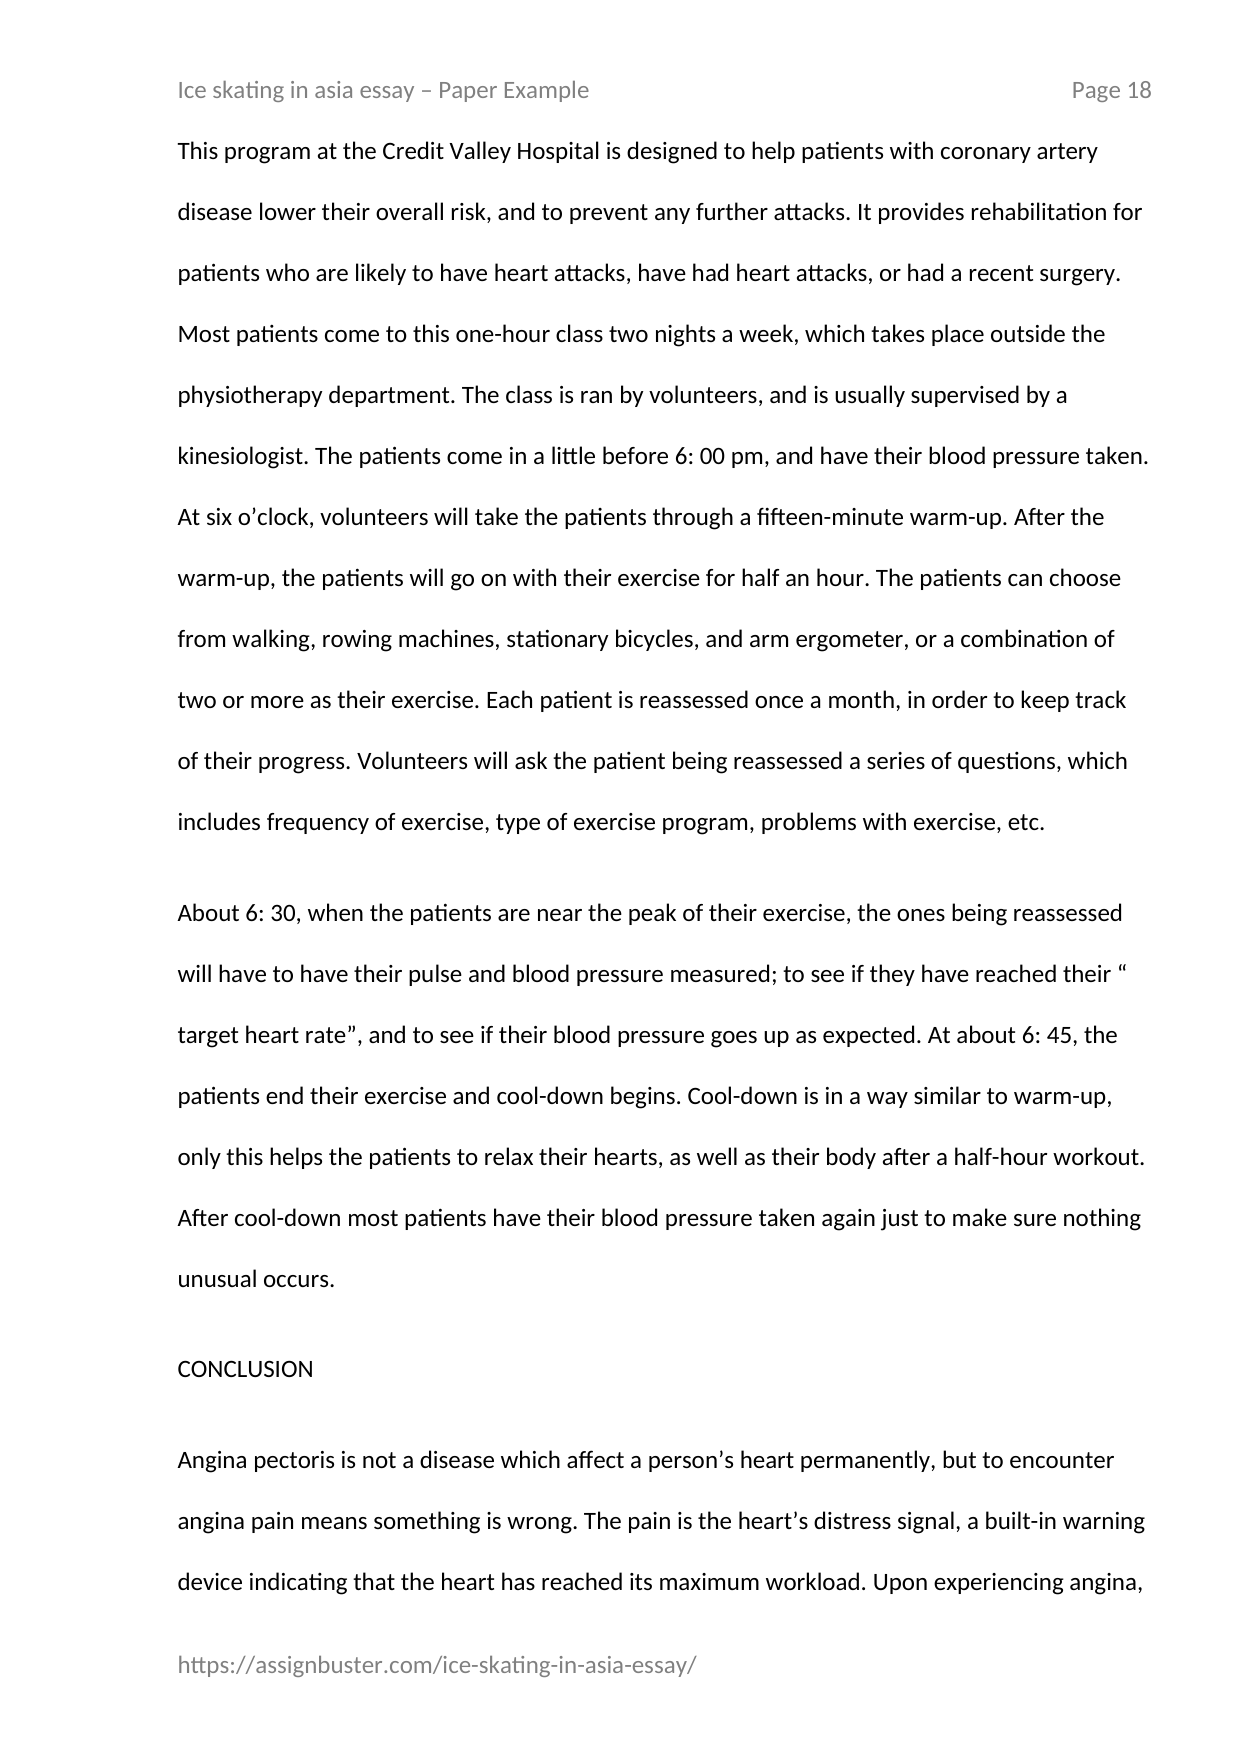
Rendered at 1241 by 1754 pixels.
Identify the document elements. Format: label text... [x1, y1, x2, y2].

text CONCLUSION [177, 1353, 1152, 1384]
text This program at the Credit Valley Hospital is designed to help patients with coronary artery disease lower their overall risk, and to prevent any further attacks. It provides rehabilitation for patients who are likely to have heart attacks, have had heart attacks, or had a recent surgery. Most patients come to this one-hour class two nights a week, which takes place outside the physiotherapy department. The class is ran by volunteers, and is usually supervised by a kinesiologist. The patients come in a little before 6: 00 pm, and have their blood pressure taken. At six o’clock, volunteers will take the patients through a fifteen-minute warm-up. After the warm-up, the patients will go on with their exercise for half an hour. The patients can choose from walking, rowing machines, stationary bicycles, and arm ergometer, or a combination of two or more as their exercise. Each patient is reassessed once a month, in order to keep track of their progress. Volunteers will ask the patient being reassessed a series of questions, which includes frequency of exercise, type of exercise program, problems with exercise, etc. [177, 135, 1152, 837]
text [177, 1444, 1152, 1597]
text About 6: 30, when the patients are near the peak of their exercise, the ones being reassessed will have to have their pulse and blood pressure measured; to see if they have reached their “ target heart rate”, and to see if their blood pressure goes up as expected. At about 6: 45, the patients end their exercise and cool-down begins. Cool-down is in a way similar to warm-up, only this helps the patients to relax their hearts, as well as their body after a half-hour workout. After cool-down most patients have their blood pressure taken again just to make sure nothing unusual occurs. [177, 897, 1152, 1293]
